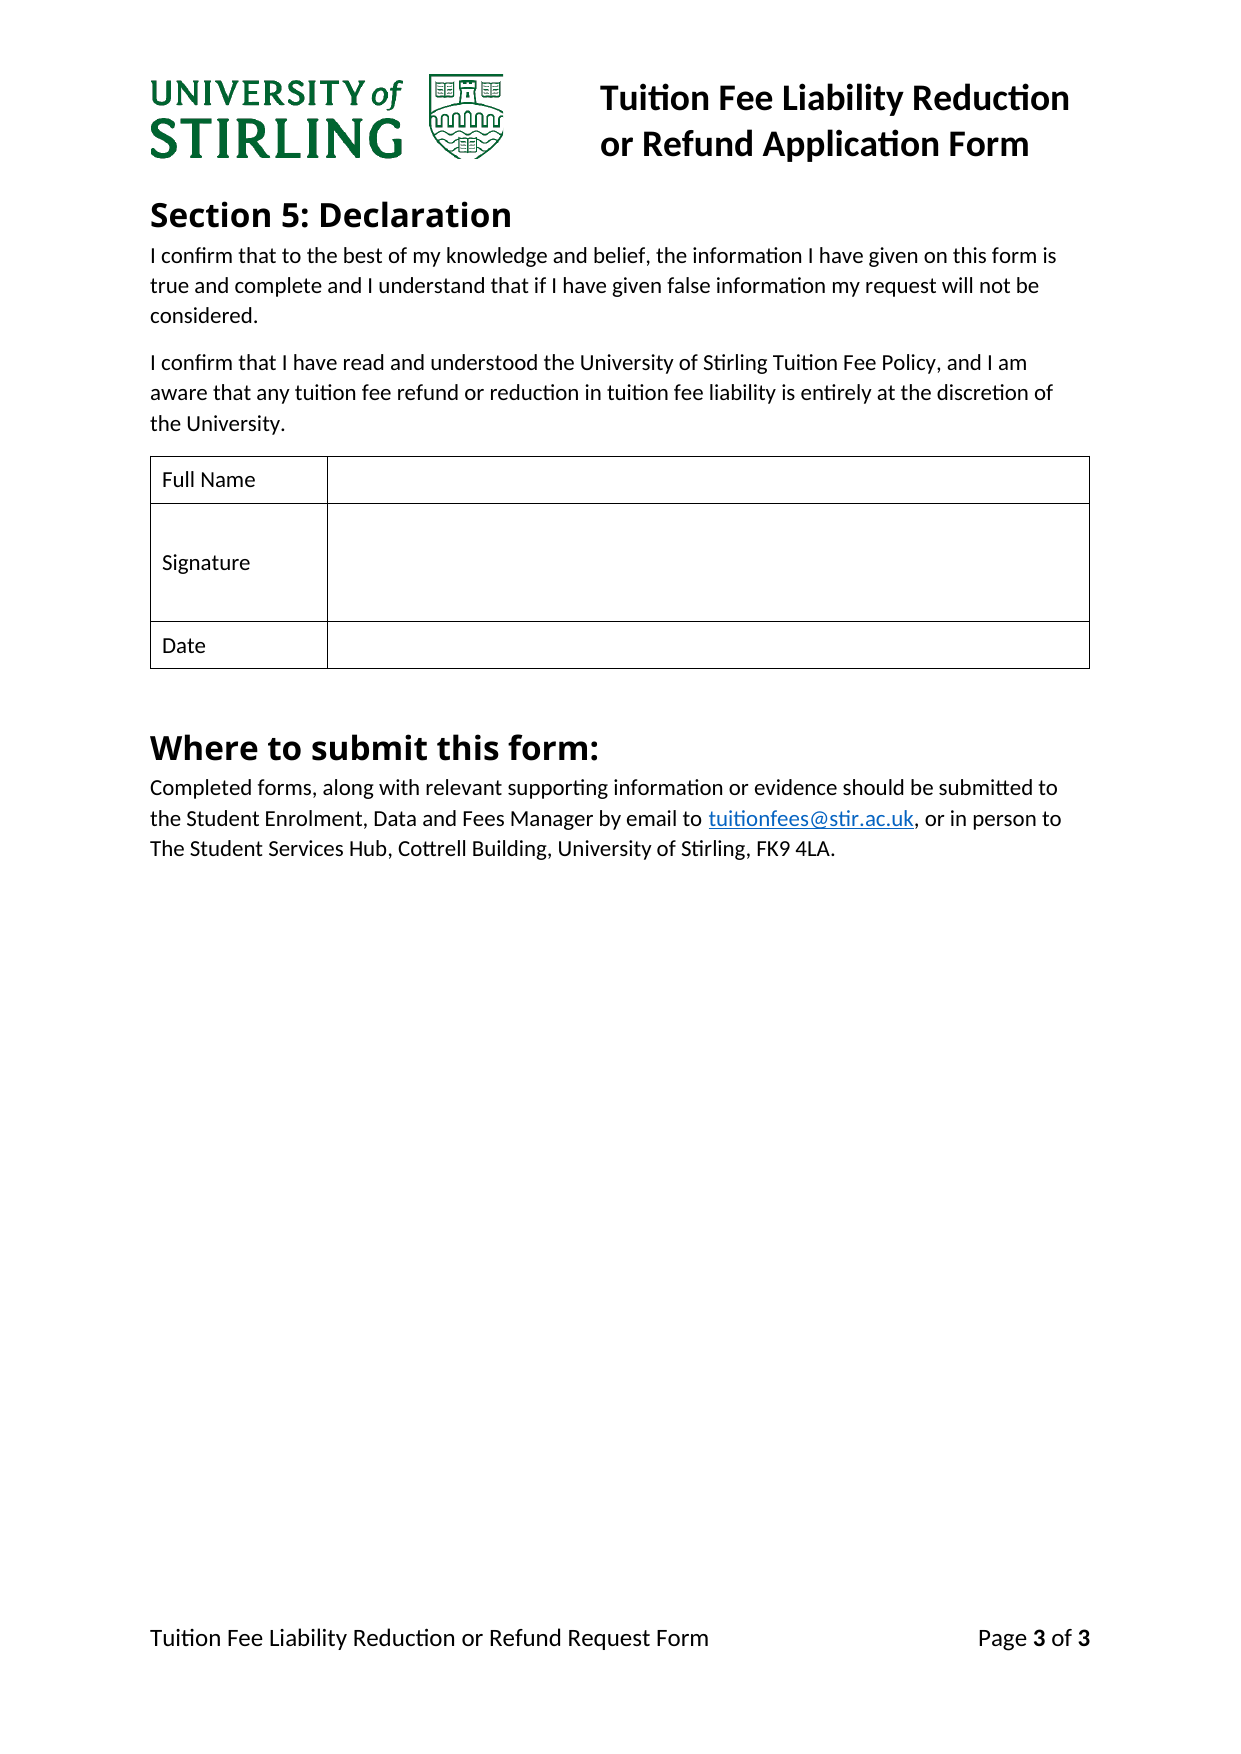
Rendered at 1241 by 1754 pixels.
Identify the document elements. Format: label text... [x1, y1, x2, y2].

text I confirm that I have read and understood the University of Stirling Tuition Fee Policy, and I am aware that any tuition fee refund or reduction in tuition fee liability is entirely at the discretion of the University. [150, 348, 1090, 437]
text Completed forms, along with relevant supporting information or evidence should be submitted to the Student Enrolment, Data and Fees Manager by email to tuitionfees@stir.ac.uk, or in person to The Student Services Hub, Cottrell Building, University of Stirling, FK9 4LA. [150, 773, 1090, 862]
subtitle Where to submit this form: [150, 724, 1090, 770]
table_header Full Name [151, 457, 327, 503]
subtitle Section 5: Declaration [150, 192, 1090, 237]
table_cell [328, 504, 1089, 621]
table_cell [328, 622, 1089, 668]
picture [150, 74, 503, 159]
table_cell Date [151, 622, 327, 668]
text I confirm that to the best of my knowledge and belief, the information I have given on this form is true and complete and I understand that if I have given false information my request will not be considered. [150, 241, 1090, 329]
table_cell Signature [151, 504, 327, 621]
table_header [328, 457, 1089, 503]
